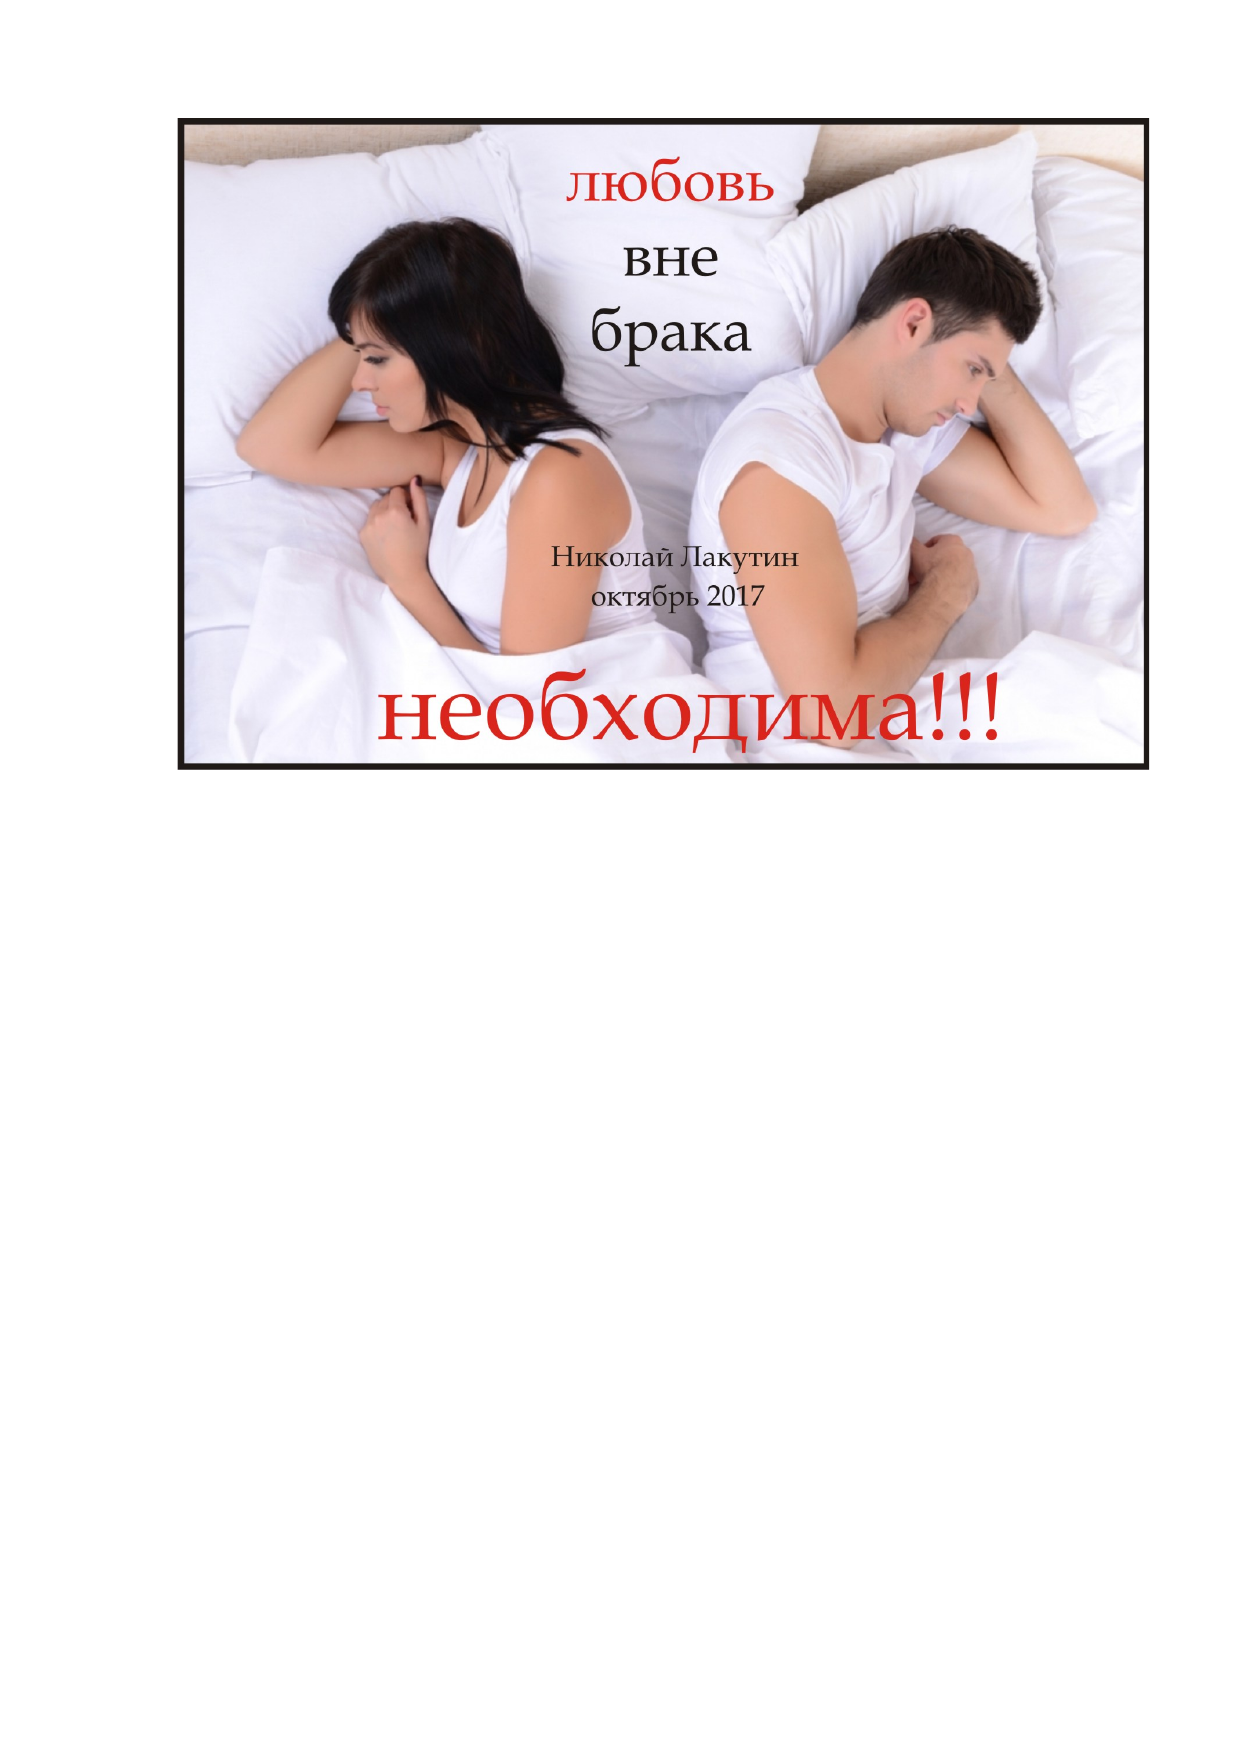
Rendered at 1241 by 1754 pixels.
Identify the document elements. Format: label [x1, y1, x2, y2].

picture [177, 118, 1150, 770]
